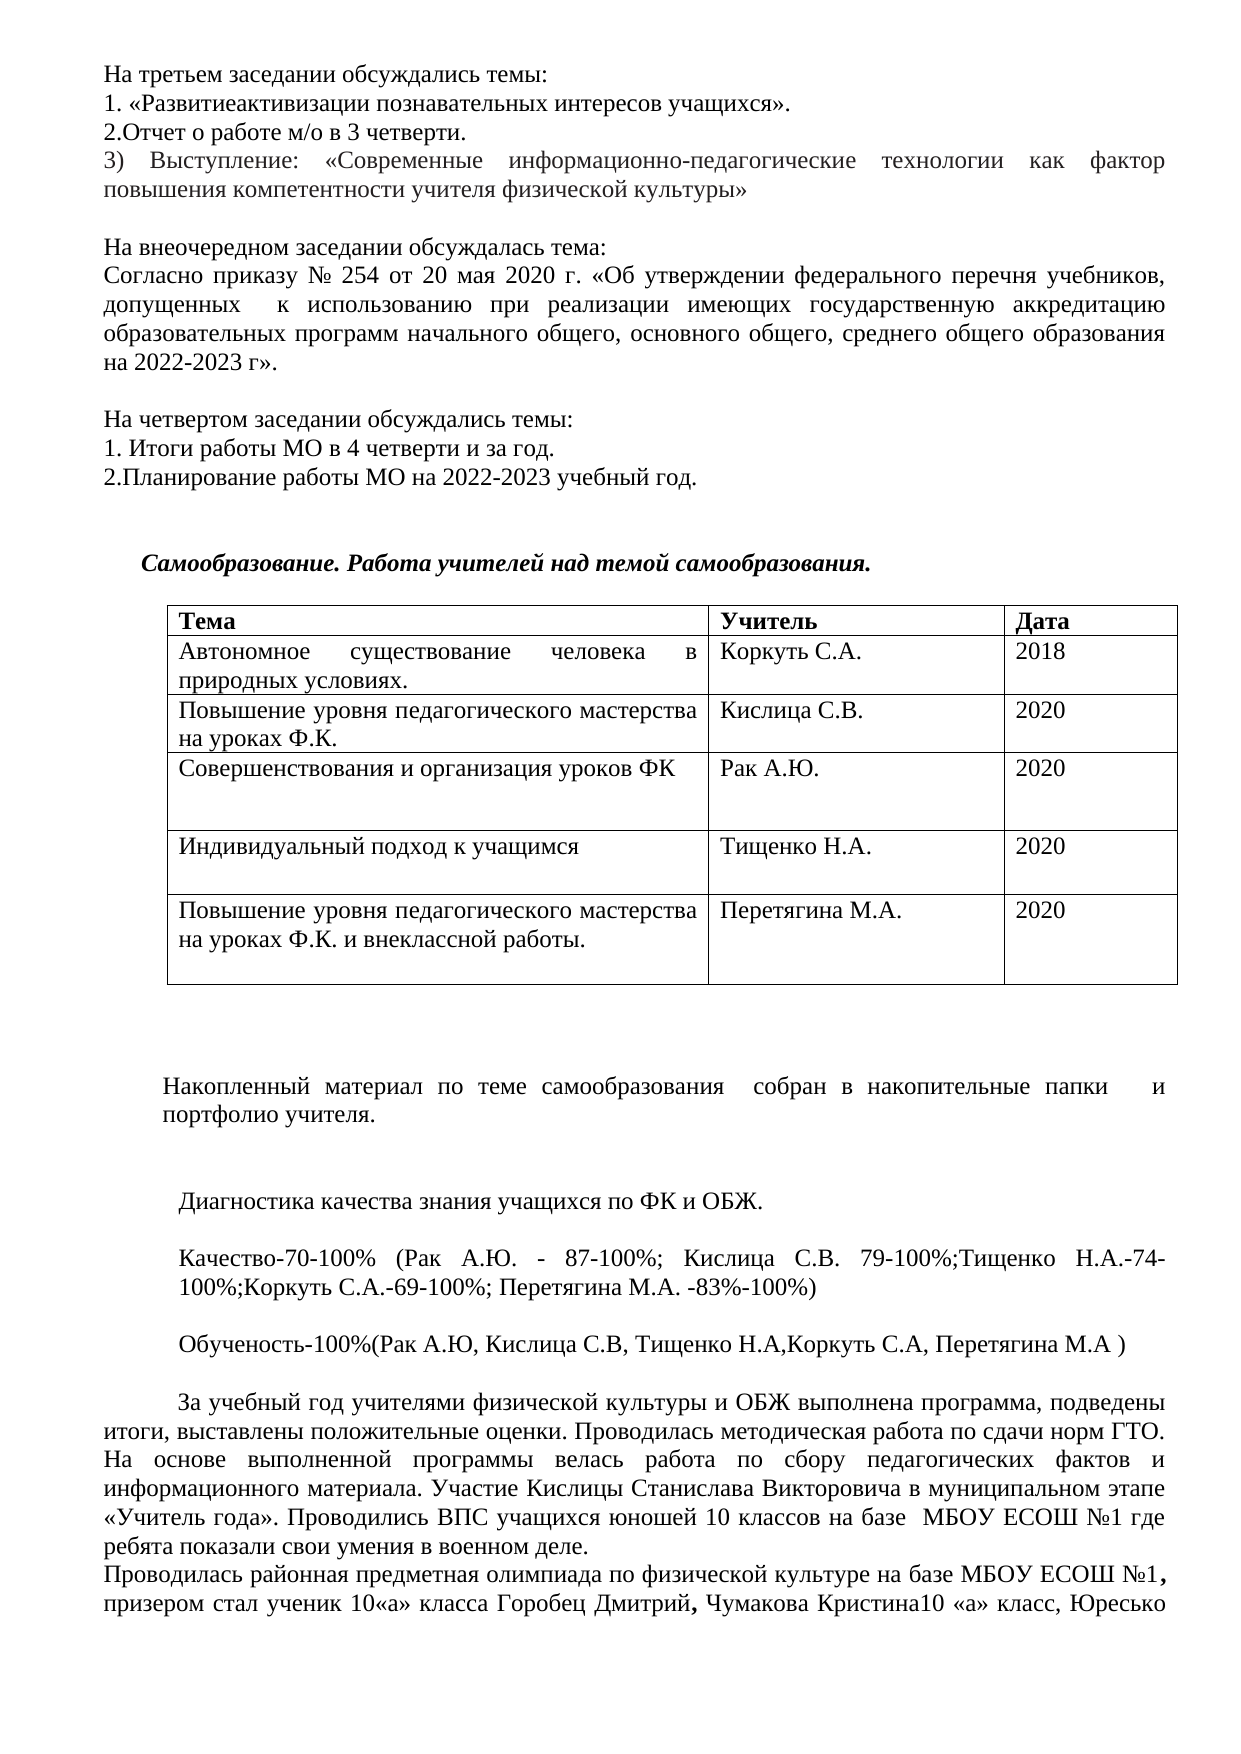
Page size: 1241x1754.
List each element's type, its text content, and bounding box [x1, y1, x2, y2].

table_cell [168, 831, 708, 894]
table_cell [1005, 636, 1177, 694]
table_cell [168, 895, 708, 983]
list Накопленный материал по теме самообразования собран в накопительные папки и портфолио учителя. [162, 1071, 1166, 1128]
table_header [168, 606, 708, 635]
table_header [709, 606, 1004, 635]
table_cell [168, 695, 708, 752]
text Самообразование. Работа учителей над темой самообразования. [141, 548, 1166, 577]
text На третьем заседании обсуждались темы: [103, 59, 1166, 88]
text Согласно приказу № 254 от 20 мая 2020 г. «Об утверждении федерального перечня учебников, допущенных к использованию при реализации имеющих государственную аккредитацию образовательных программ начального общего, основного общего, среднего общего образования на 2022-2023 г». [103, 260, 1166, 375]
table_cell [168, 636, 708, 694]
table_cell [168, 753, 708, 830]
list Диагностика качества знания учащихся по ФК и ОБЖ. [178, 1186, 1166, 1214]
text На четвертом заседании обсуждались темы: [103, 404, 1166, 433]
text 1. «Развитиеактивизации познавательных интересов учащихся». [103, 88, 1166, 117]
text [103, 1559, 1166, 1617]
list За учебный год учителями физической культуры и ОБЖ выполнена программа, подведены итоги, выставлены положительные оценки. Проводилась методическая работа по сдачи норм ГТО. На основе выполненной программы велась работа по сбору педагогических фактов и информационного материала. Участие Кислицы Станислава Викторовича в муниципальном этапе «Учитель года». Проводились ВПС учащихся юношей 10 классов на базе МБОУ ЕСОШ №1 где ребята показали свои умения в военном деле. [103, 1387, 1166, 1559]
list Обученость-100%(Рак А.Ю, Кислица С.В, Тищенко Н.А,Коркуть С.А, Перетягина М.А ) [178, 1329, 1166, 1358]
text 3) Выступление: «Современные информационно-педагогические технологии как фактор повышения компетентности учителя физической культуры» [103, 145, 1166, 203]
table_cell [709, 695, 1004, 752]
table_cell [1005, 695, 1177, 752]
list Качество-70-100% (Рак А.Ю. - 87-100%; Кислица С.В. 79-100%;Тищенко Н.А.-74-100%;Коркуть С.А.-69-100%; Перетягина М.А. -83%-100%) [178, 1243, 1166, 1301]
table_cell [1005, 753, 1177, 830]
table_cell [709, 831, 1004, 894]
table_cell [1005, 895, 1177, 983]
text 2.Планирование работы МО на 2022-2023 учебный год. [103, 462, 1166, 490]
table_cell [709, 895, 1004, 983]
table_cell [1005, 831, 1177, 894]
text 2.Отчет о работе м/о в 3 четверти. [103, 117, 1166, 145]
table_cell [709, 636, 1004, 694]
text 1. Итоги работы МО в 4 четверти и за год. [103, 433, 1166, 462]
text На внеочередном заседании обсуждалась тема: [103, 232, 1166, 260]
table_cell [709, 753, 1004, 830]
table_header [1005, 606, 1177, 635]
